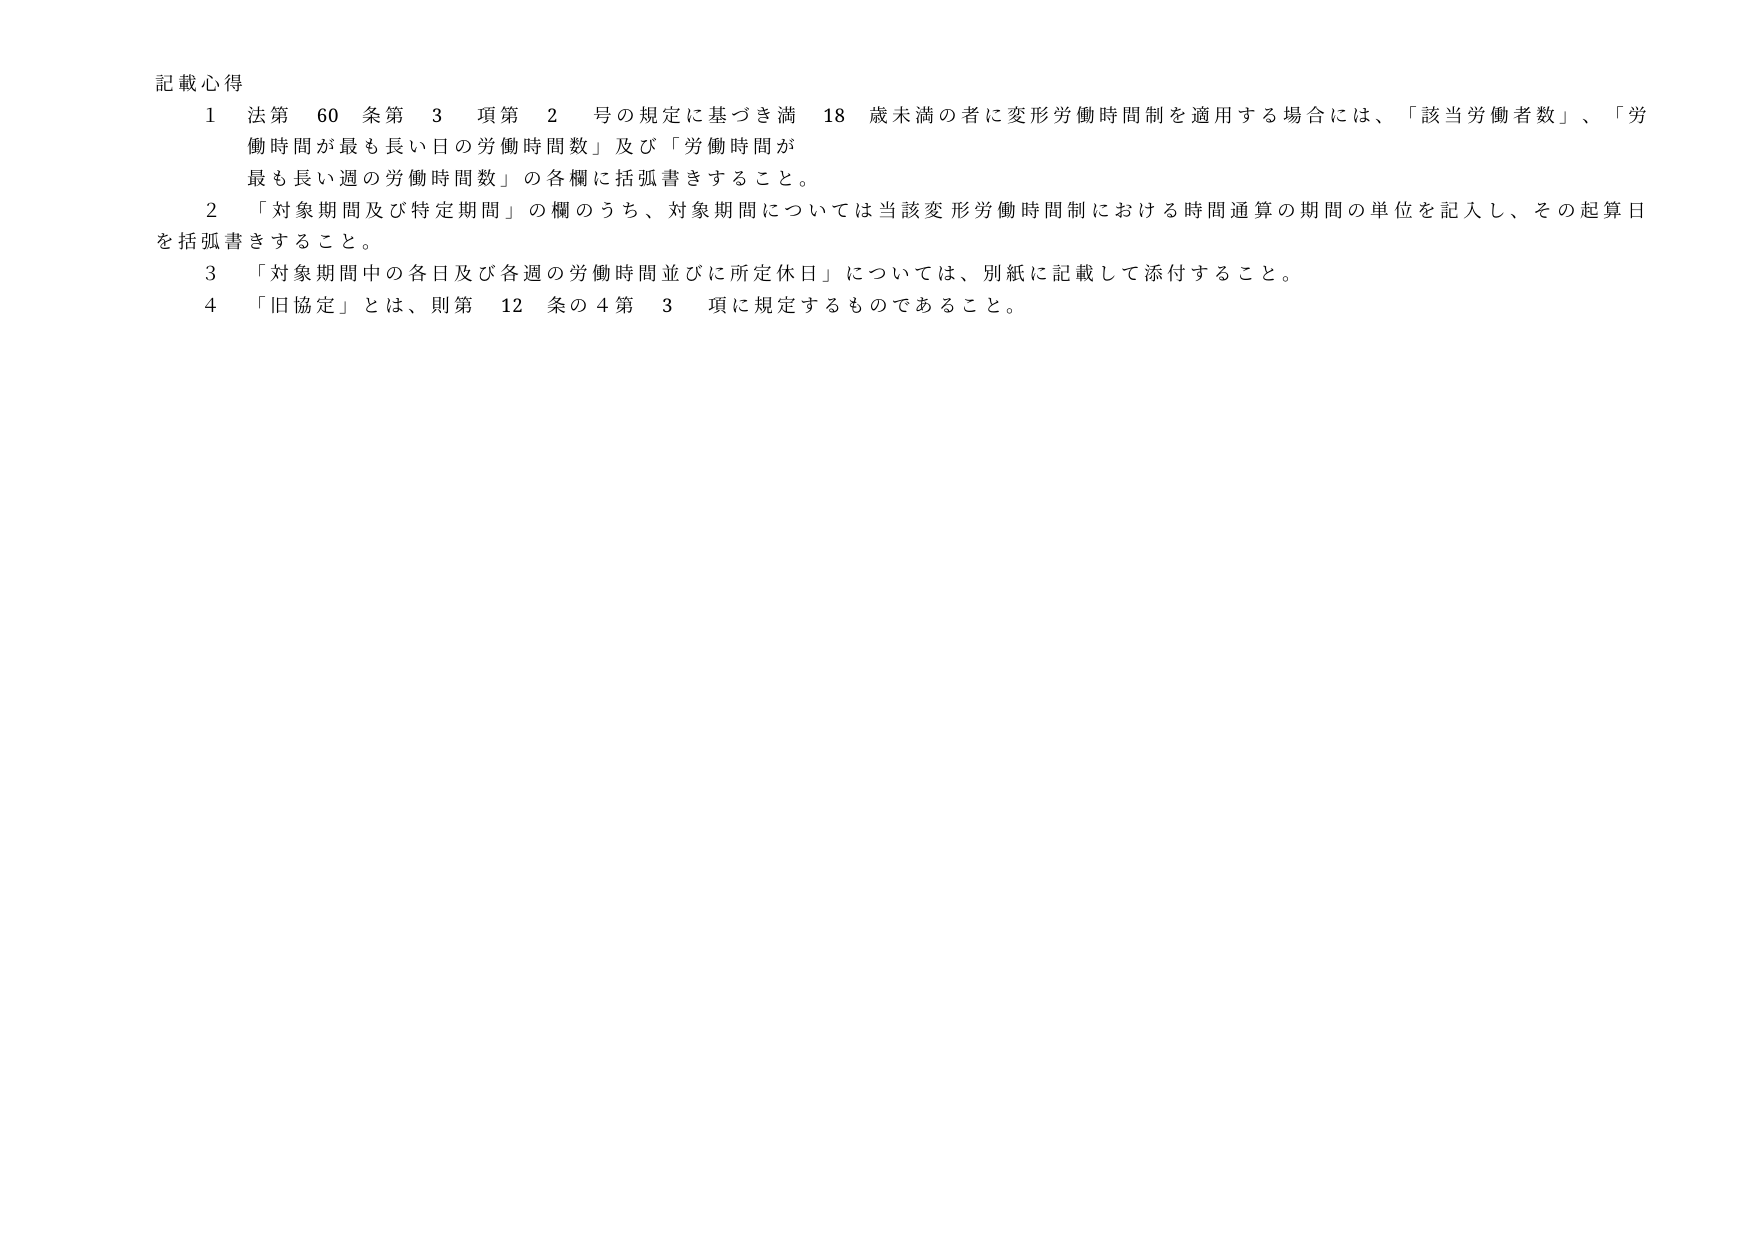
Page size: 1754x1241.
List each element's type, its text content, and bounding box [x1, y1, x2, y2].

text 記載心得 [155, 67, 1652, 98]
text ４ 「旧協定」とは、則第12条の４第3項に規定するものであること。 [155, 288, 1652, 320]
text ３ 「対象期間中の各日及び各週の労働時間並びに所定休日」については、別紙に記載して添付すること。 [155, 257, 1652, 288]
text ２ 「対象期間及び特定期間」の欄のうち、対象期間については当該変形労働時間制における時間通算の期間の単位を記入し、その起算日を括弧書きすること。 [155, 193, 1652, 257]
text １ 法第60条第3項第2号の規定に基づき満18歳未満の者に変形労働時間制を適用する場合には、「該当労働者数」、「労働時間が最も長い日の労働時間数」及び「労働時間が 最も長い週の労働時間数」の各欄に括弧書きすること。 [155, 98, 1652, 193]
